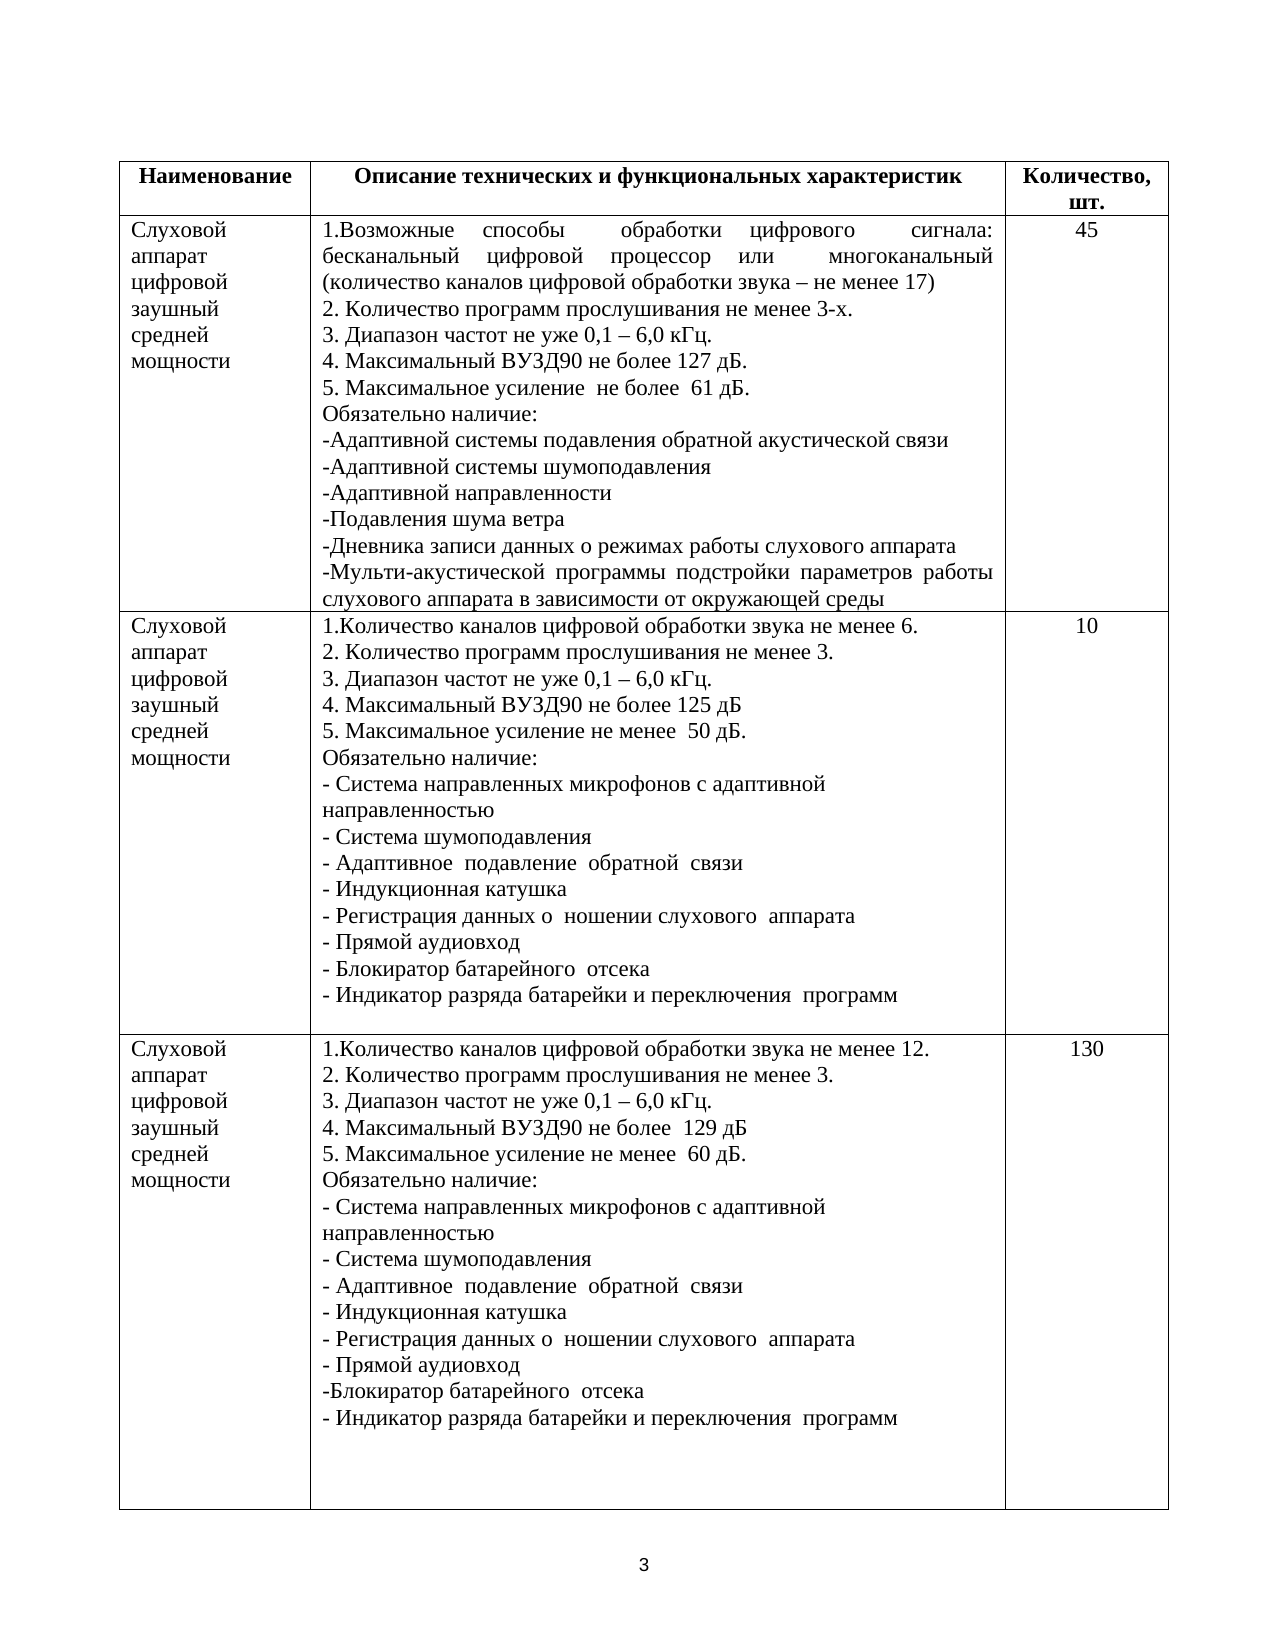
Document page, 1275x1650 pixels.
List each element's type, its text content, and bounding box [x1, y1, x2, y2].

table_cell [120, 1035, 310, 1509]
table_cell 1.Количество каналов цифровой обработки звука не менее 6. 2. Количество программ прослушивания не менее 3. 3. Диапазон частот не уже 0,1 – 6,0 кГц. 4. Максимальный ВУЗД90 не более 125 дБ 5. Максимальное усиление не менее 50 дБ. Обязательно наличие: - Система направленных микрофонов с адаптивной направленностью - Система шумоподавления - Адаптивное подавление обратной связи - Индукционная катушка - Регистрация данных о ношении слухового аппарата - Прямой аудиовход - Блокиратор батарейного отсека - Индикатор разряда батарейки и переключения программ [311, 612, 1005, 1034]
table_cell 45 [1006, 216, 1168, 611]
table_cell 1.Возможные способы обработки цифрового сигнала: бесканальный цифровой процессор или многоканальный (количество каналов цифровой обработки звука – не менее 17) 2. Количество программ прослушивания не менее 3-х. 3. Диапазон частот не уже 0,1 – 6,0 кГц. 4. Максимальный ВУЗД90 не более 127 дБ. 5. Максимальное усиление не более 61 дБ. Обязательно наличие: -Адаптивной системы подавления обратной акустической связи -Адаптивной системы шумоподавления -Адаптивной направленности -Подавления шума ветра -Дневника записи данных о режимах работы слухового аппарата -Мульти-акустической программы подстройки параметров работы слухового аппарата в зависимости от окружающей среды [311, 216, 1005, 611]
table_cell Слуховой аппарат цифровой заушный средней мощности [120, 612, 310, 1034]
table_cell Слуховой аппарат цифровой заушный средней мощности [120, 216, 310, 611]
table_cell 130 [1006, 1035, 1168, 1509]
table_header Наименование [120, 162, 310, 214]
table_header Количество, шт. [1006, 162, 1168, 214]
table_cell 10 [1006, 612, 1168, 1034]
table_header Описание технических и функциональных характеристик [311, 162, 1005, 214]
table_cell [311, 1035, 1005, 1509]
